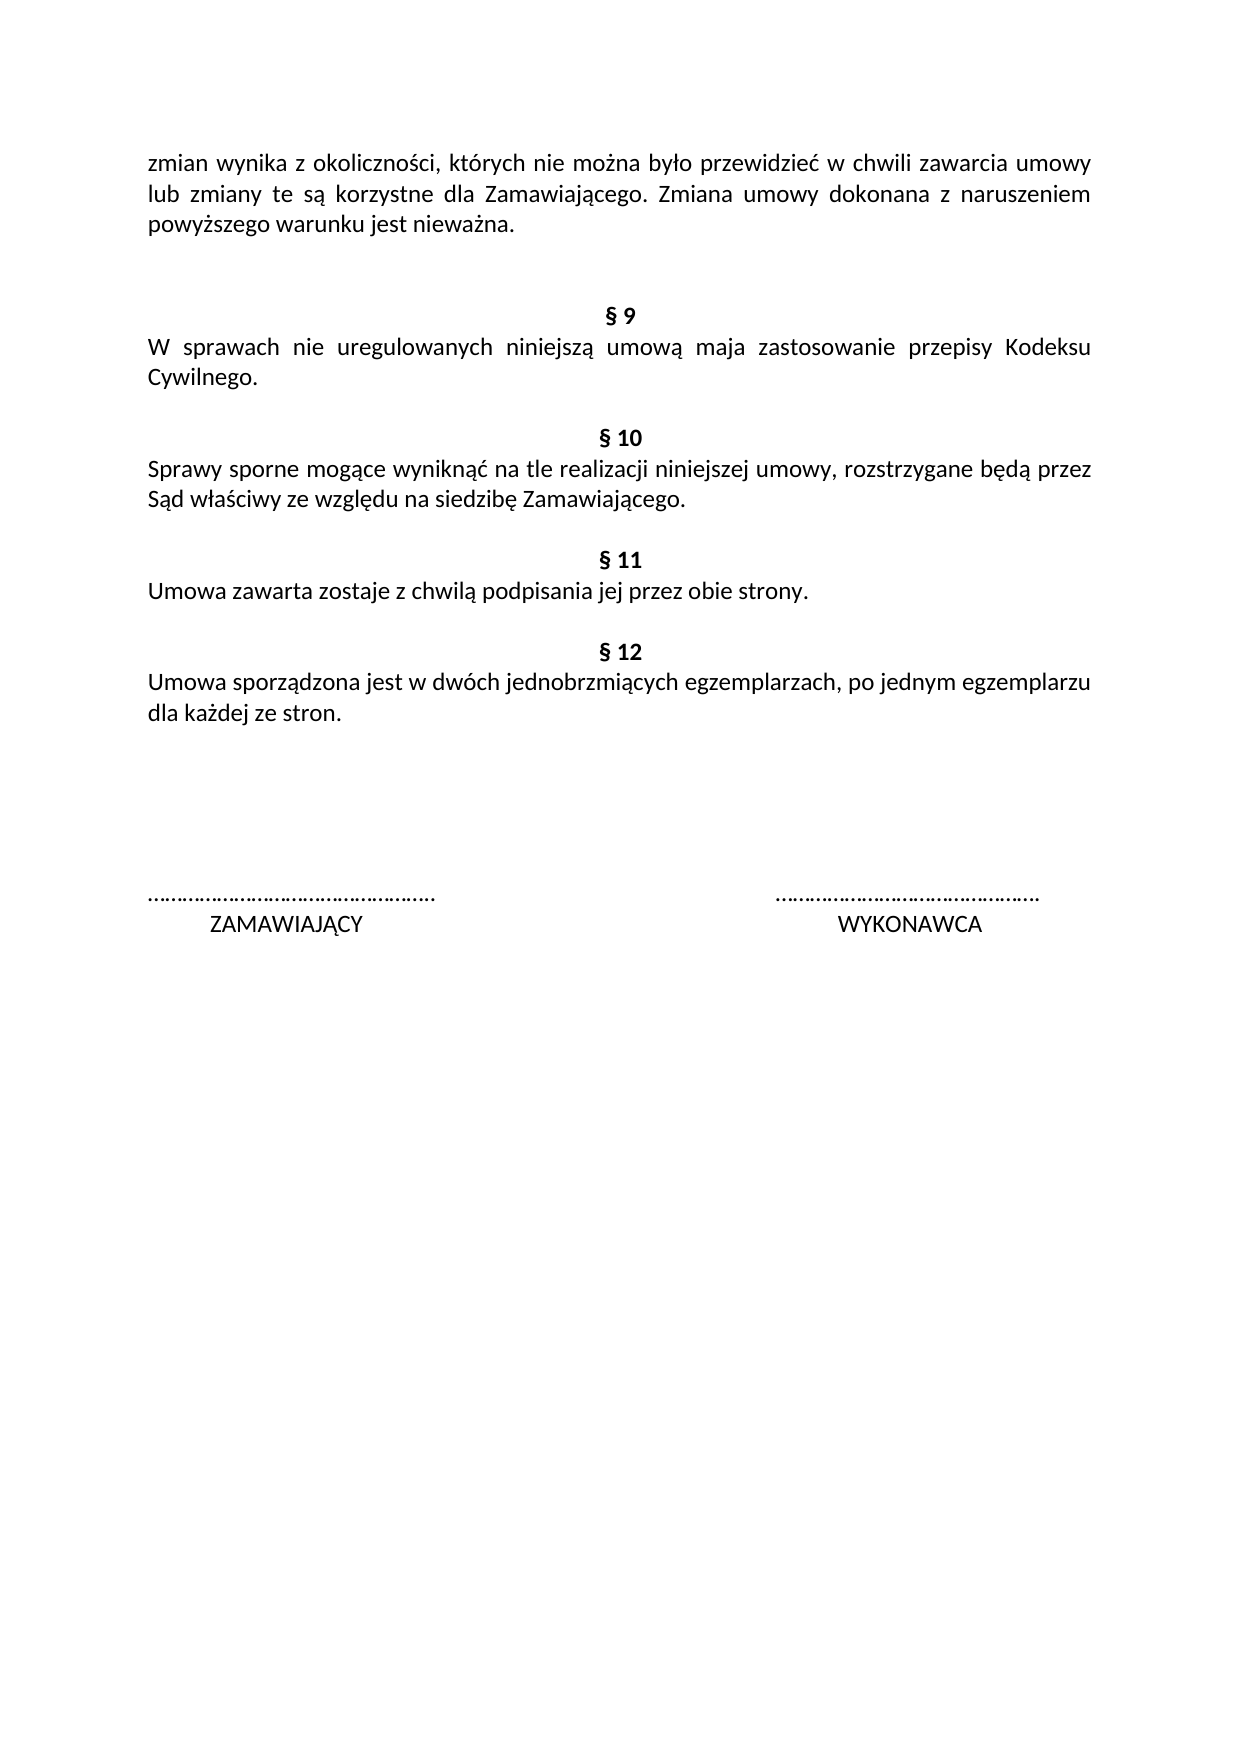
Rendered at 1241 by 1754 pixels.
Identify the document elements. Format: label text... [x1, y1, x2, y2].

text W sprawach nie uregulowanych niniejszą umową maja zastosowanie przepisy Kodeksu Cywilnego. [148, 331, 1093, 392]
text § 10 [148, 422, 1093, 453]
text § 11 [148, 544, 1093, 575]
text § 9 [148, 300, 1093, 331]
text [148, 148, 1093, 239]
text ………………………………………….. ………………………………………. [148, 878, 1093, 908]
text Umowa zawarta zostaje z chwilą podpisania jej przez obie strony. [148, 575, 1093, 605]
text § 12 [148, 636, 1093, 666]
text ZAMAWIAJĄCY WYKONAWCA [148, 908, 1093, 939]
text Sprawy sporne mogące wyniknąć na tle realizacji niniejszej umowy, rozstrzygane będą przez Sąd właściwy ze względu na siedzibę Zamawiającego. [148, 453, 1093, 514]
text Umowa sporządzona jest w dwóch jednobrzmiących egzemplarzach, po jednym egzemplarzu dla każdej ze stron. [148, 666, 1093, 727]
